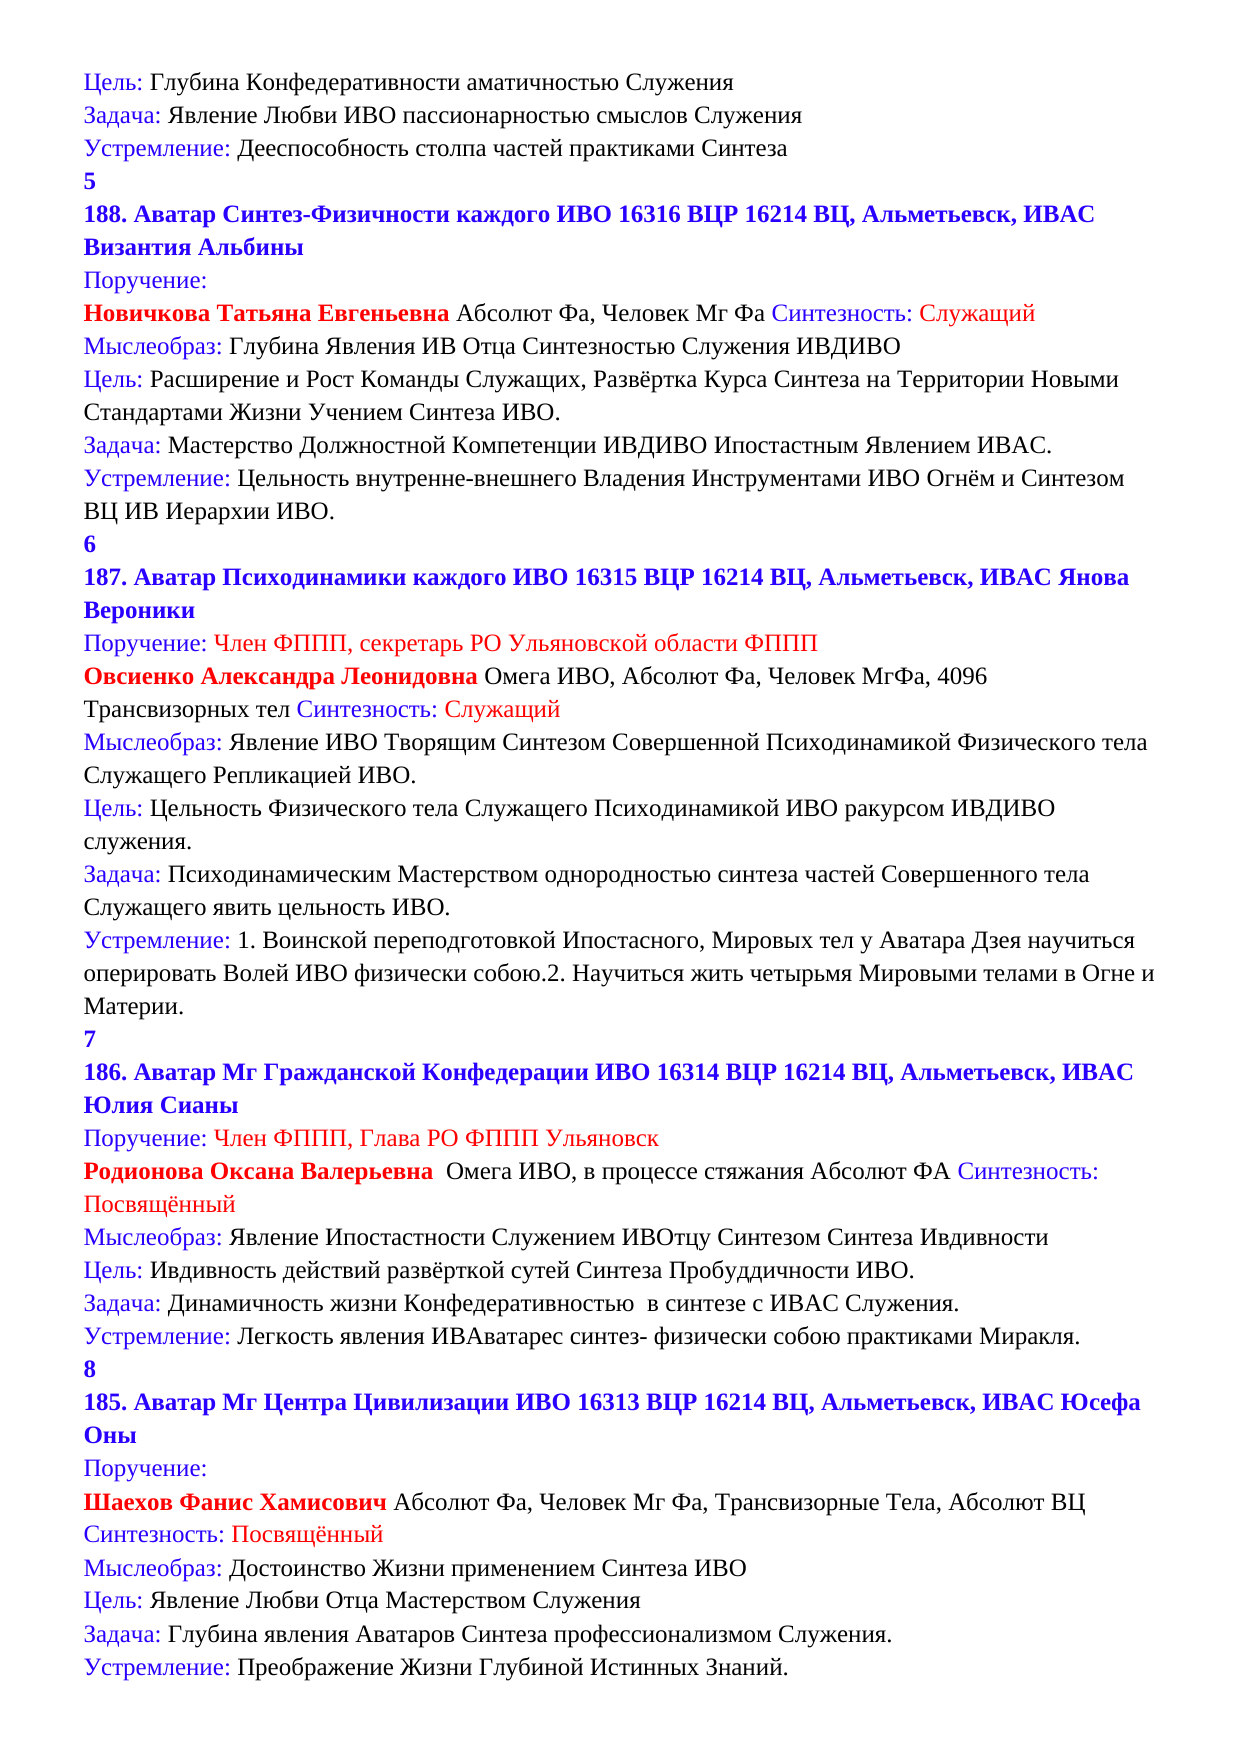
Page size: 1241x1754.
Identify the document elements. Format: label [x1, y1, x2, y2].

text [83, 67, 1157, 1680]
